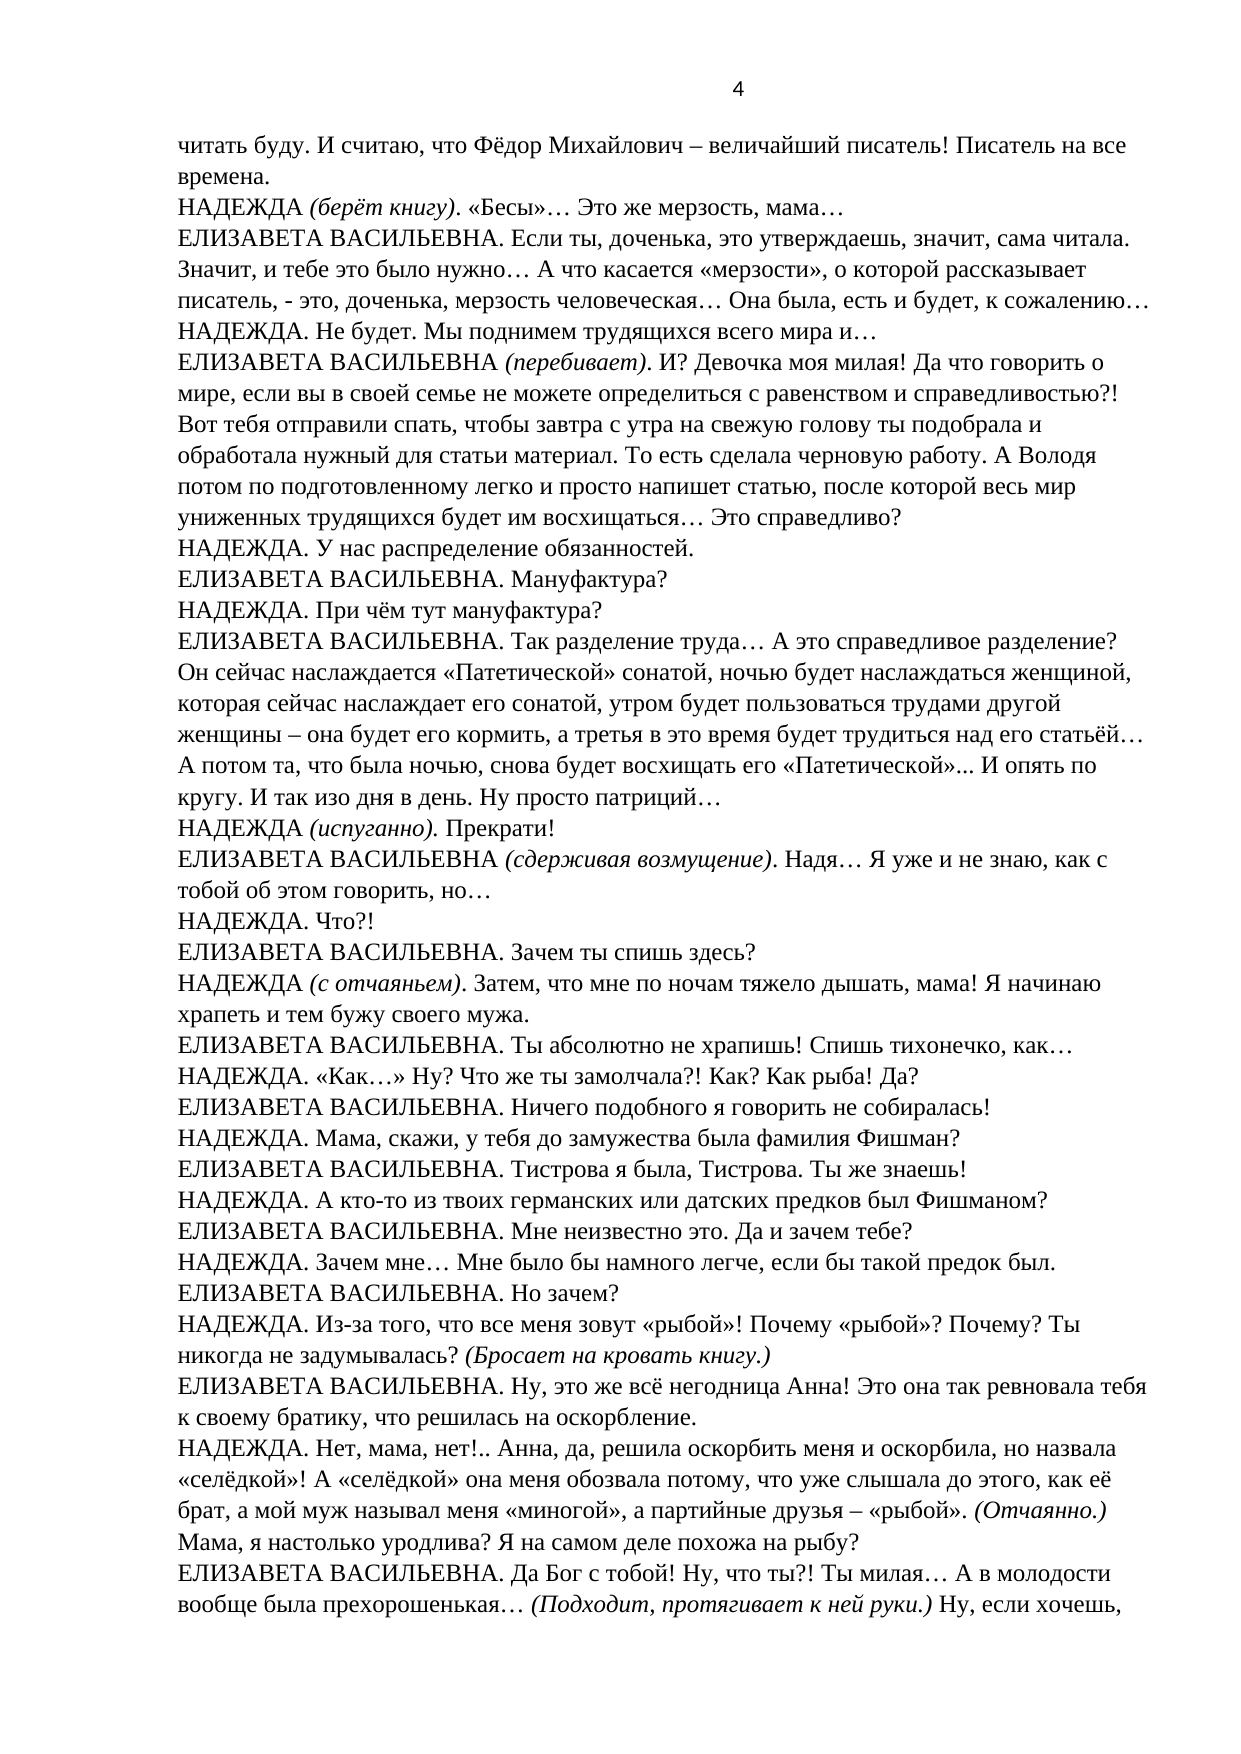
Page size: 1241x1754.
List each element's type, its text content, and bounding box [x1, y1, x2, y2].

text НАДЕЖДА. Нет, мама, нет!.. Анна, да, решила оскорбить меня и оскорбила, но назвала «селёдкой»! А «селёдкой» она меня обозвала потому, что уже слышала до этого, как её брат, а мой муж называл меня «миногой», а партийные друзья – «рыбой». (Отчаянно.) Мама, я настолько уродлива? Я на самом деле похожа на рыбу? [177, 1433, 1152, 1555]
text НАДЕЖДА. При чём тут мануфактура? [177, 595, 1152, 624]
text НАДЕЖДА (испуганно). Прекрати! [177, 813, 1152, 841]
text ЕЛИЗАВЕТА ВАСИЛЬЕВНА. Мне неизвестно это. Да и зачем тебе? [177, 1216, 1152, 1245]
text ЕЛИЗАВЕТА ВАСИЛЬЕВНА. Ты абсолютно не храпишь! Спишь тихонечко, как… [177, 1030, 1152, 1059]
text ЕЛИЗАВЕТА ВАСИЛЬЕВНА. Так разделение труда… А это справедливое разделение? Он сейчас наслаждается «Патетической» сонатой, ночью будет наслаждаться женщиной, которая сейчас наслаждает его сонатой, утром будет пользоваться трудами другой женщины – она будет его кормить, а третья в это время будет трудиться над его статьёй… А потом та, что была ночью, снова будет восхищать его «Патетической»... И опять по кругу. И так изо дня в день. Ну просто патриций… [177, 626, 1152, 810]
text НАДЕЖДА (с отчаяньем). Затем, что мне по ночам тяжело дышать, мама! Я начинаю храпеть и тем бужу своего мужа. [177, 968, 1152, 1028]
text НАДЕЖДА. А кто-то из твоих германских или датских предков был Фишманом? [177, 1185, 1152, 1214]
text ЕЛИЗАВЕТА ВАСИЛЬЕВНА. Зачем ты спишь здесь? [177, 937, 1152, 966]
text НАДЕЖДА. Мама, скажи, у тебя до замужества была фамилия Фишман? [177, 1123, 1152, 1152]
text ЕЛИЗАВЕТА ВАСИЛЬЕВНА. Ну, это же всё негодница Анна! Это она так ревновала тебя к своему братику, что решилась на оскорбление. [177, 1371, 1152, 1431]
text ЕЛИЗАВЕТА ВАСИЛЬЕВНА. Тистрова я была, Тистрова. Ты же знаешь! [177, 1154, 1152, 1183]
text НАДЕЖДА. Что?! [177, 906, 1152, 934]
text НАДЕЖДА. Зачем мне… Мне было бы намного легче, если бы такой предок был. [177, 1247, 1152, 1276]
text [177, 130, 1152, 189]
text ЕЛИЗАВЕТА ВАСИЛЬЕВНА. Ничего подобного я говорить не собиралась! [177, 1092, 1152, 1121]
text НАДЕЖДА. Из-за того, что все меня зовут «рыбой»! Почему «рыбой»? Почему? Ты никогда не задумывалась? (Бросает на кровать книгу.) [177, 1309, 1152, 1369]
text ЕЛИЗАВЕТА ВАСИЛЬЕВНА. Но зачем? [177, 1278, 1152, 1307]
text НАДЕЖДА. У нас распределение обязанностей. [177, 533, 1152, 562]
text ЕЛИЗАВЕТА ВАСИЛЬЕВНА (перебивает). И? Девочка моя милая! Да что говорить о мире, если вы в своей семье не можете определиться с равенством и справедливостью?! Вот тебя отправили спать, чтобы завтра с утра на свежую голову ты подобрала и обработала нужный для статьи материал. То есть сделала черновую работу. А Володя потом по подготовленному легко и просто напишет статью, после которой весь мир униженных трудящихся будет им восхищаться… Это справедливо? [177, 347, 1152, 531]
text ЕЛИЗАВЕТА ВАСИЛЬЕВНА. Если ты, доченька, это утверждаешь, значит, сама читала. Значит, и тебе это было нужно… А что касается «мерзости», о которой рассказывает писатель, - это, доченька, мерзость человеческая… Она была, есть и будет, к сожалению… [177, 223, 1152, 314]
text НАДЕЖДА. Не будет. Мы поднимем трудящихся всего мира и… [177, 316, 1152, 345]
text НАДЕЖДА. «Как…» Ну? Что же ты замолчала?! Как? Как рыба! Да? [177, 1061, 1152, 1090]
text ЕЛИЗАВЕТА ВАСИЛЬЕВНА. Мануфактура? [177, 564, 1152, 593]
text НАДЕЖДА (берёт книгу). «Бесы»… Это же мерзость, мама… [177, 192, 1152, 221]
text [177, 1558, 1152, 1617]
text ЕЛИЗАВЕТА ВАСИЛЬЕВНА (сдерживая возмущение). Надя… Я уже и не знаю, как с тобой об этом говорить, но… [177, 844, 1152, 903]
